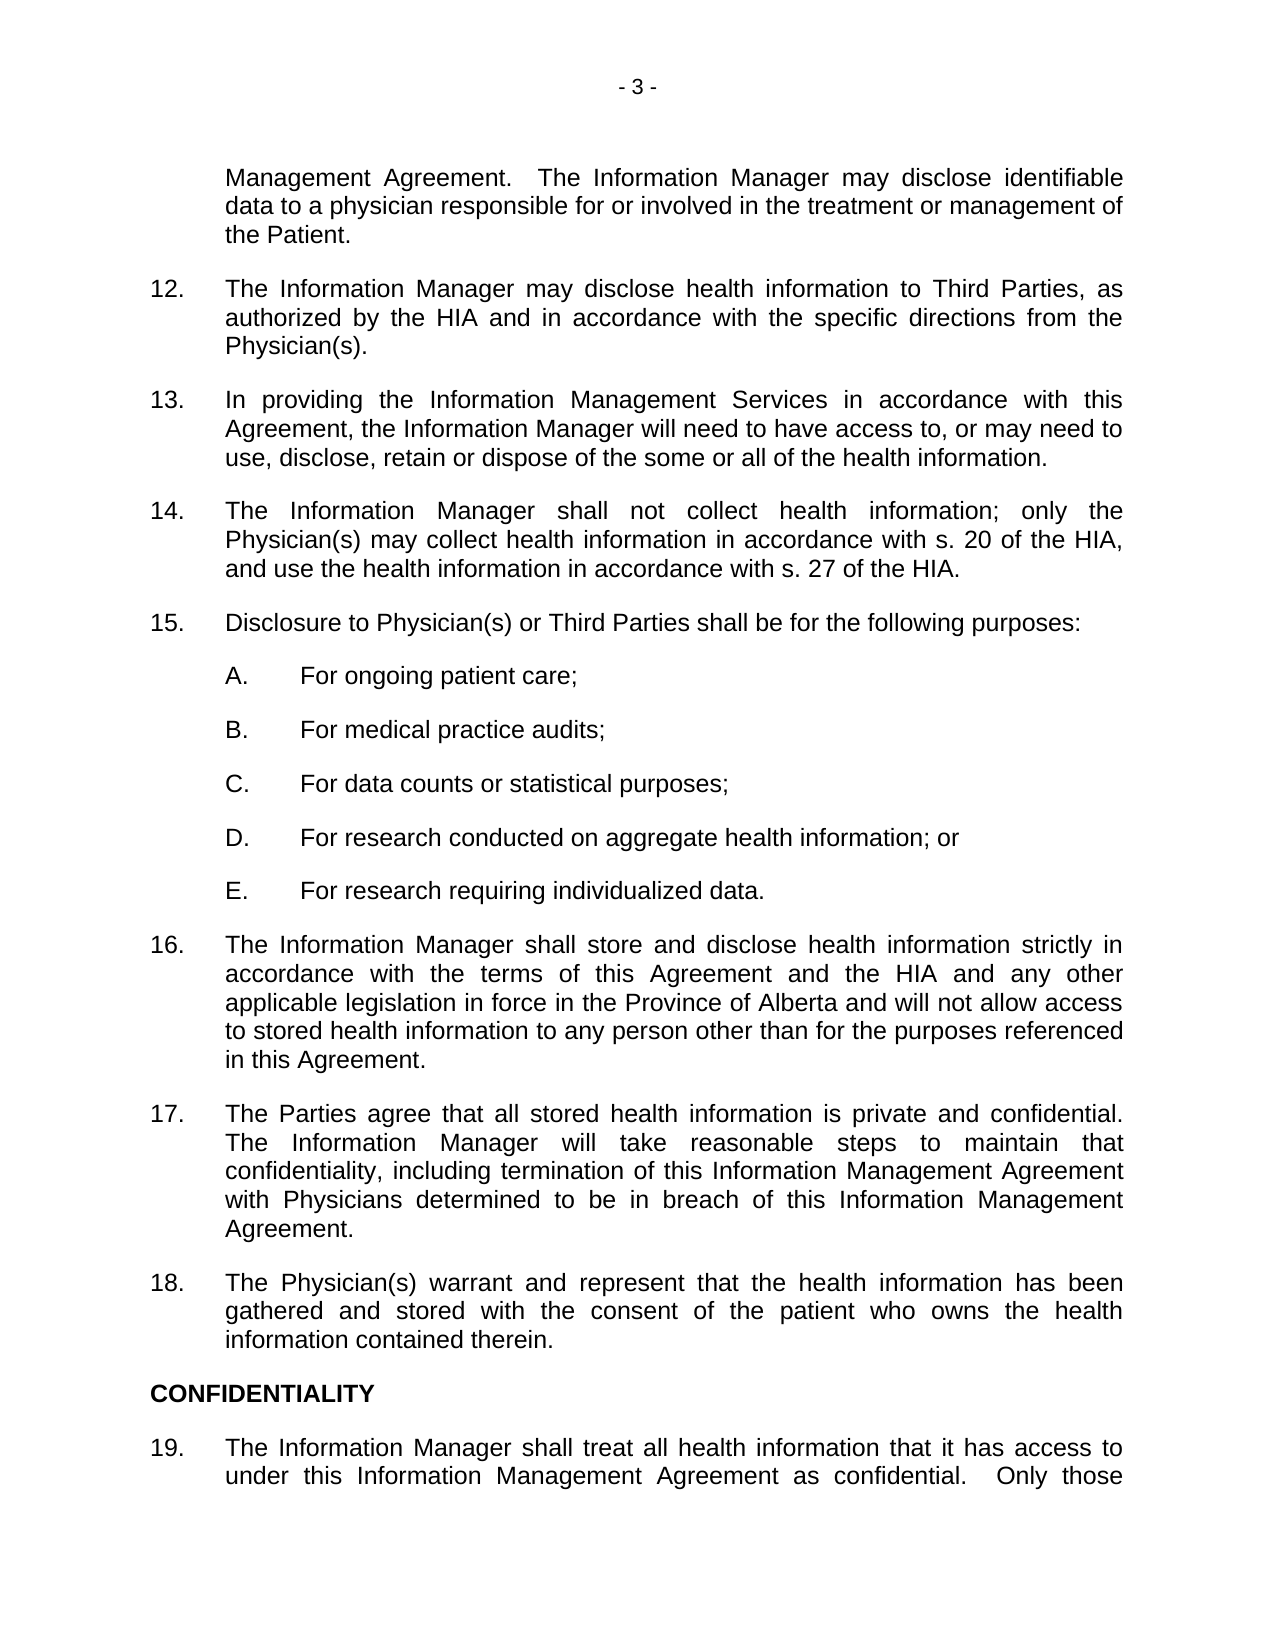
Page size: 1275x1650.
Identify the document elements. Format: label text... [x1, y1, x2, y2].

list The Parties agree that all stored health information is private and confidential. The Information Manager will take reasonable steps to maintain that confidentiality, including termination of this Information Management Agreement with Physicians determined to be in breach of this Information Management Agreement. [150, 1099, 1125, 1242]
list Disclosure to Physician(s) or Third Parties shall be for the following purposes: [150, 607, 1125, 636]
list The Information Manager shall store and disclose health information strictly in accordance with the terms of this Agreement and the HIA and any other applicable legislation in force in the Province of Alberta and will not allow access to stored health information to any person other than for the purposes referenced in this Agreement. [150, 930, 1125, 1074]
list The Information Manager shall not collect health information; only the Physician(s) may collect health information in accordance with s. 20 of the HIA, and use the health information in accordance with s. 27 of the HIA. [150, 496, 1125, 582]
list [150, 162, 1125, 249]
text E. For research requiring individualized data. [225, 876, 1125, 905]
list The Information Manager may disclose health information to Third Parties, as authorized by the HIA and in accordance with the specific directions from the Physician(s). [150, 274, 1125, 360]
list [150, 1432, 1125, 1490]
text CONFIDENTIALITY [150, 1379, 1125, 1407]
list In providing the Information Management Services in accordance with this Agreement, the Information Manager will need to have access to, or may need to use, disclose, retain or dispose of the some or all of the health information. [150, 385, 1125, 471]
text D. For research conducted on aggregate health information; or [225, 822, 1125, 851]
text B. For medical practice audits; [225, 715, 1125, 744]
list The Physician(s) warrant and represent that the health information has been gathered and stored with the consent of the patient who owns the health information contained therein. [150, 1267, 1125, 1354]
text C. For data counts or statistical purposes; [225, 769, 1125, 797]
text A. For ongoing patient care; [225, 661, 1125, 690]
